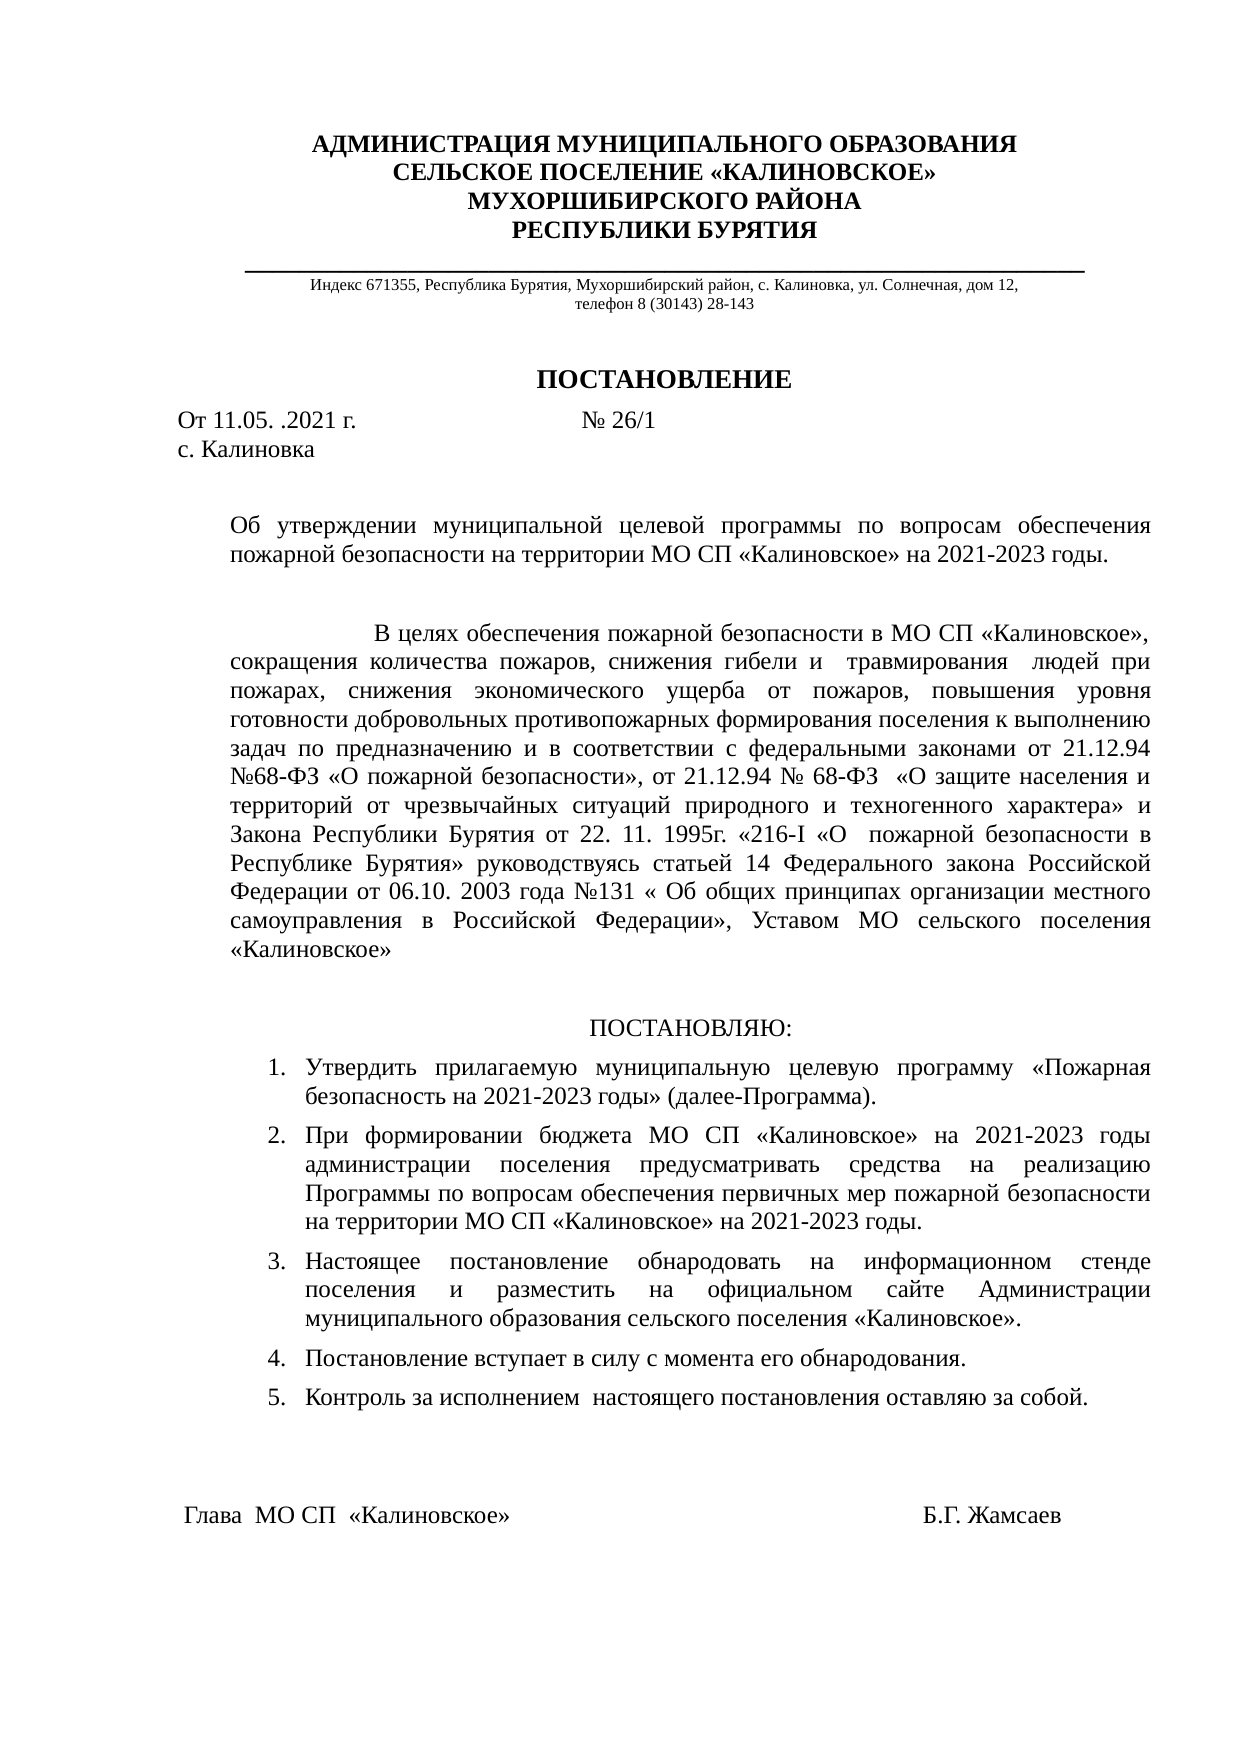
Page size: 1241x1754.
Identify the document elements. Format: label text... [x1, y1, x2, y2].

text АДМИНИСТРАЦИЯ МУНИЦИПАЛЬНОГО ОБРАЗОВАНИЯ СЕЛЬСКОЕ ПОСЕЛЕНИЕ «КАЛИНОВСКОЕ» МУХОРШИБИРСКОГО РАЙОНА РЕСПУБЛИКИ БУРЯТИЯ ______________________________________________________________ Индекс 671355, Республика Бурятия, Мухоршибирский район, с. Калиновка, ул. Солнечная, дом 12, телефон 8 (30143) 28-143 [177, 129, 1152, 313]
list Постановление вступает в силу с момента его обнародования. [267, 1343, 1152, 1371]
text От 11.05. .2021 г. № 26/1 с. Калиновка [177, 405, 1152, 462]
list Утвердить прилагаемую муниципальную целевую программу «Пожарная безопасность на 2021-2023 годы» (далее-Программа). [267, 1052, 1152, 1109]
list При формировании бюджета МО СП «Калиновское» на 2021-2023 годы администрации поселения предусматривать средства на реализацию Программы по вопросам обеспечения первичных мер пожарной безопасности на территории МО СП «Калиновское» на 2021-2023 годы. [267, 1120, 1152, 1235]
text В целях обеспечения пожарной безопасности в МО СП «Калиновское», сокращения количества пожаров, снижения гибели и травмирования людей при пожарах, снижения экономического ущерба от пожаров, повышения уровня готовности добровольных противопожарных формирования поселения к выполнению задач по предназначению и в соответствии с федеральными законами от 21.12.94 №68-ФЗ «О пожарной безопасности», от 21.12.94 № 68-ФЗ «О защите населения и территорий от чрезвычайных ситуаций природного и техногенного характера» и Закона Республики Бурятия от 22. 11. 1995г. «216-I «О пожарной безопасности в Республике Бурятия» руководствуясь статьей 14 Федерального закона Российской Федерации от 06.10. 2003 года №131 « Об общих принципах организации местного самоуправления в Российской Федерации», Уставом МО сельского поселения «Калиновское» [230, 618, 1152, 963]
text ПОСТАНОВЛЕНИЕ [177, 363, 1152, 394]
text ПОСТАНОВЛЯЮ: [230, 1013, 1152, 1041]
text Глава МО СП «Калиновское» Б.Г. Жамсаев [177, 1500, 1152, 1529]
list Контроль за исполнением настоящего постановления оставляю за собой. [267, 1382, 1152, 1411]
list Настоящее постановление обнародовать на информационном стенде поселения и разместить на официальном сайте Администрации муниципального образования сельского поселения «Калиновское». [267, 1246, 1152, 1332]
text Об утверждении муниципальной целевой программы по вопросам обеспечения пожарной безопасности на территории МО СП «Калиновское» на 2021-2023 годы. [230, 510, 1152, 568]
